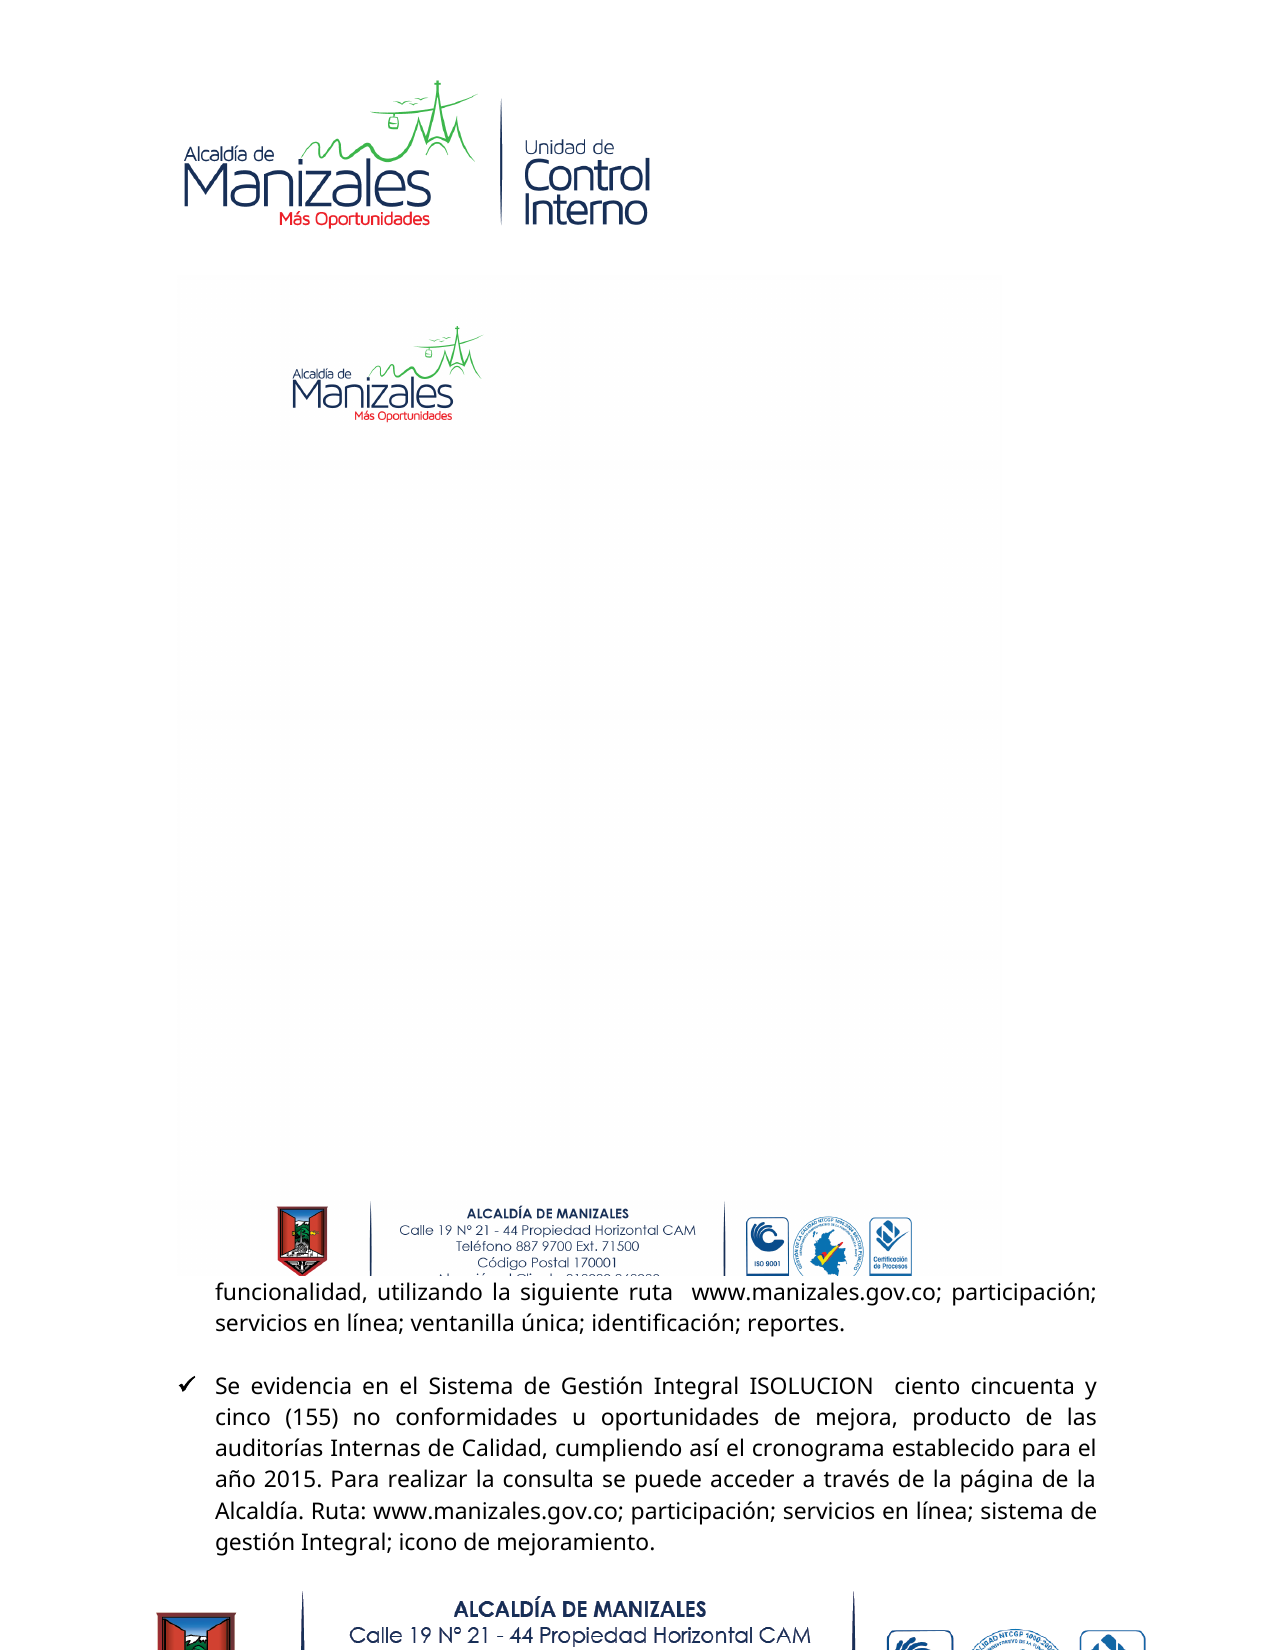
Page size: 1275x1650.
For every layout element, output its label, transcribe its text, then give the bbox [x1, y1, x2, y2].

picture [1, 1580, 1275, 1650]
picture [5, 1, 1275, 1342]
list Se evidencia en el Sistema de Gestión Integral ISOLUCION ciento cincuenta y cinco (155) no conformidades u oportunidades de mejora, producto de las auditorías Internas de Calidad, cumpliendo así el cronograma establecido para el año 2015. Para realizar la consulta se puede acceder a través de la página de la Alcaldía. Ruta: www.manizales.gov.co; participación; servicios en línea; sistema de gestión Integral; icono de mejoramiento. [177, 1369, 1098, 1557]
list Se evidencia el diseño y puesta en marcha de la clasificación de las PQR dentro de los trámites y servicios, con la asignación de un campo en el formulario de captura de la información que permite su consulta de acuerdo a unos parámetros previamente establecidos, para el efecto se realizó una prueba de su funcionalidad, utilizando la siguiente ruta www.manizales.gov.co; participación; servicios en línea; ventanilla única; identificación; reportes. [177, 1276, 1098, 1338]
